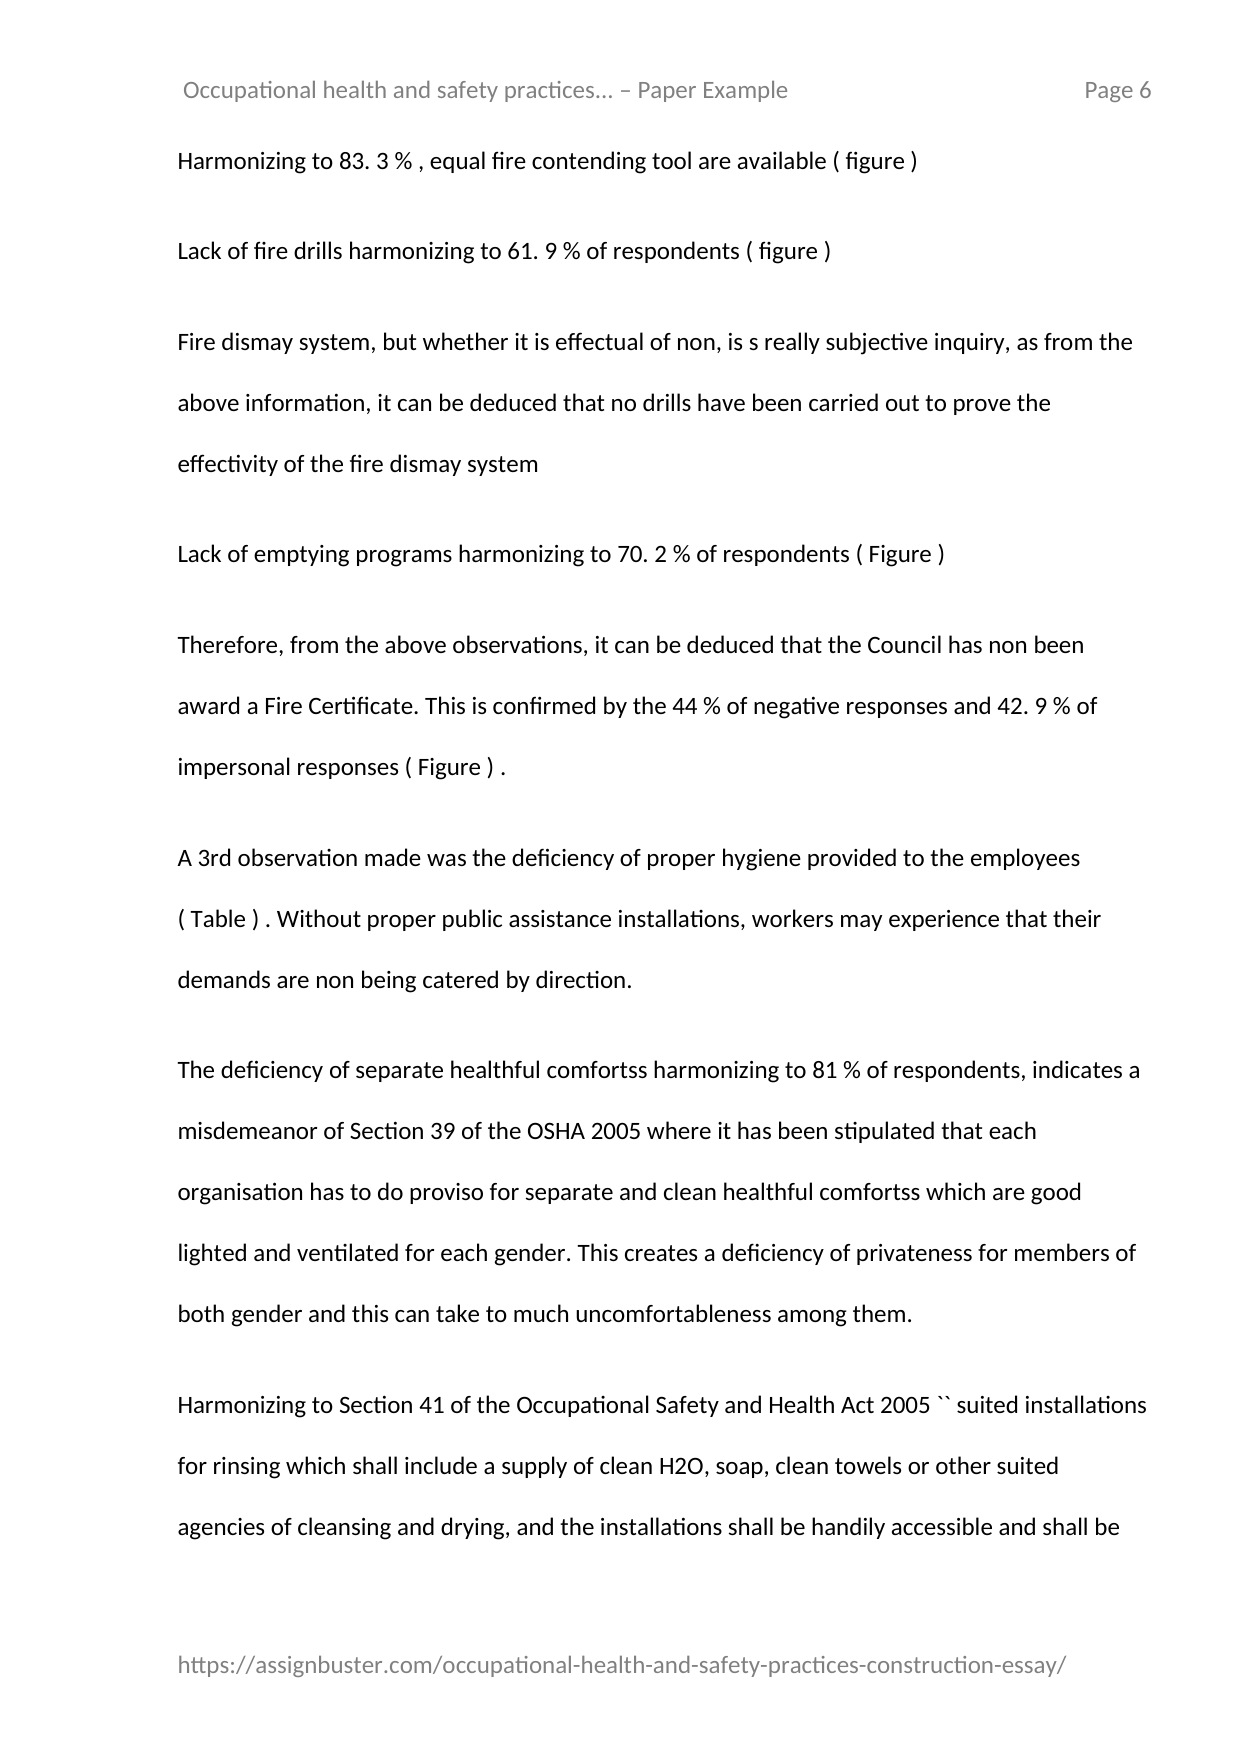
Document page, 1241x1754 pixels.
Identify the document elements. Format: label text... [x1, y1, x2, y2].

text Lack of emptying programs harmonizing to 70. 2 % of respondents ( Figure ) [177, 539, 1152, 569]
text Fire dismay system, but whether it is effectual of non, is s really subjective inquiry, as from the above information, it can be deduced that no drills have been carried out to prove the effectivity of the fire dismay system [177, 326, 1152, 479]
text The deficiency of separate healthful comfortss harmonizing to 81 % of respondents, indicates a misdemeanor of Section 39 of the OSHA 2005 where it has been stipulated that each organisation has to do proviso for separate and clean healthful comfortss which are good lighted and ventilated for each gender. This creates a deficiency of privateness for members of both gender and this can take to much uncomfortableness among them. [177, 1054, 1152, 1329]
text A 3rd observation made was the deficiency of proper hygiene provided to the employees ( Table ) . Without proper public assistance installations, workers may experience that their demands are non being catered by direction. [177, 842, 1152, 994]
text Therefore, from the above observations, it can be deduced that the Council has non been award a Fire Certificate. This is confirmed by the 44 % of negative responses and 42. 9 % of impersonal responses ( Figure ) . [177, 629, 1152, 782]
text Lack of fire drills harmonizing to 61. 9 % of respondents ( figure ) [177, 236, 1152, 266]
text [177, 1389, 1152, 1542]
text Harmonizing to 83. 3 % , equal fire contending tool are available ( figure ) [177, 145, 1152, 176]
